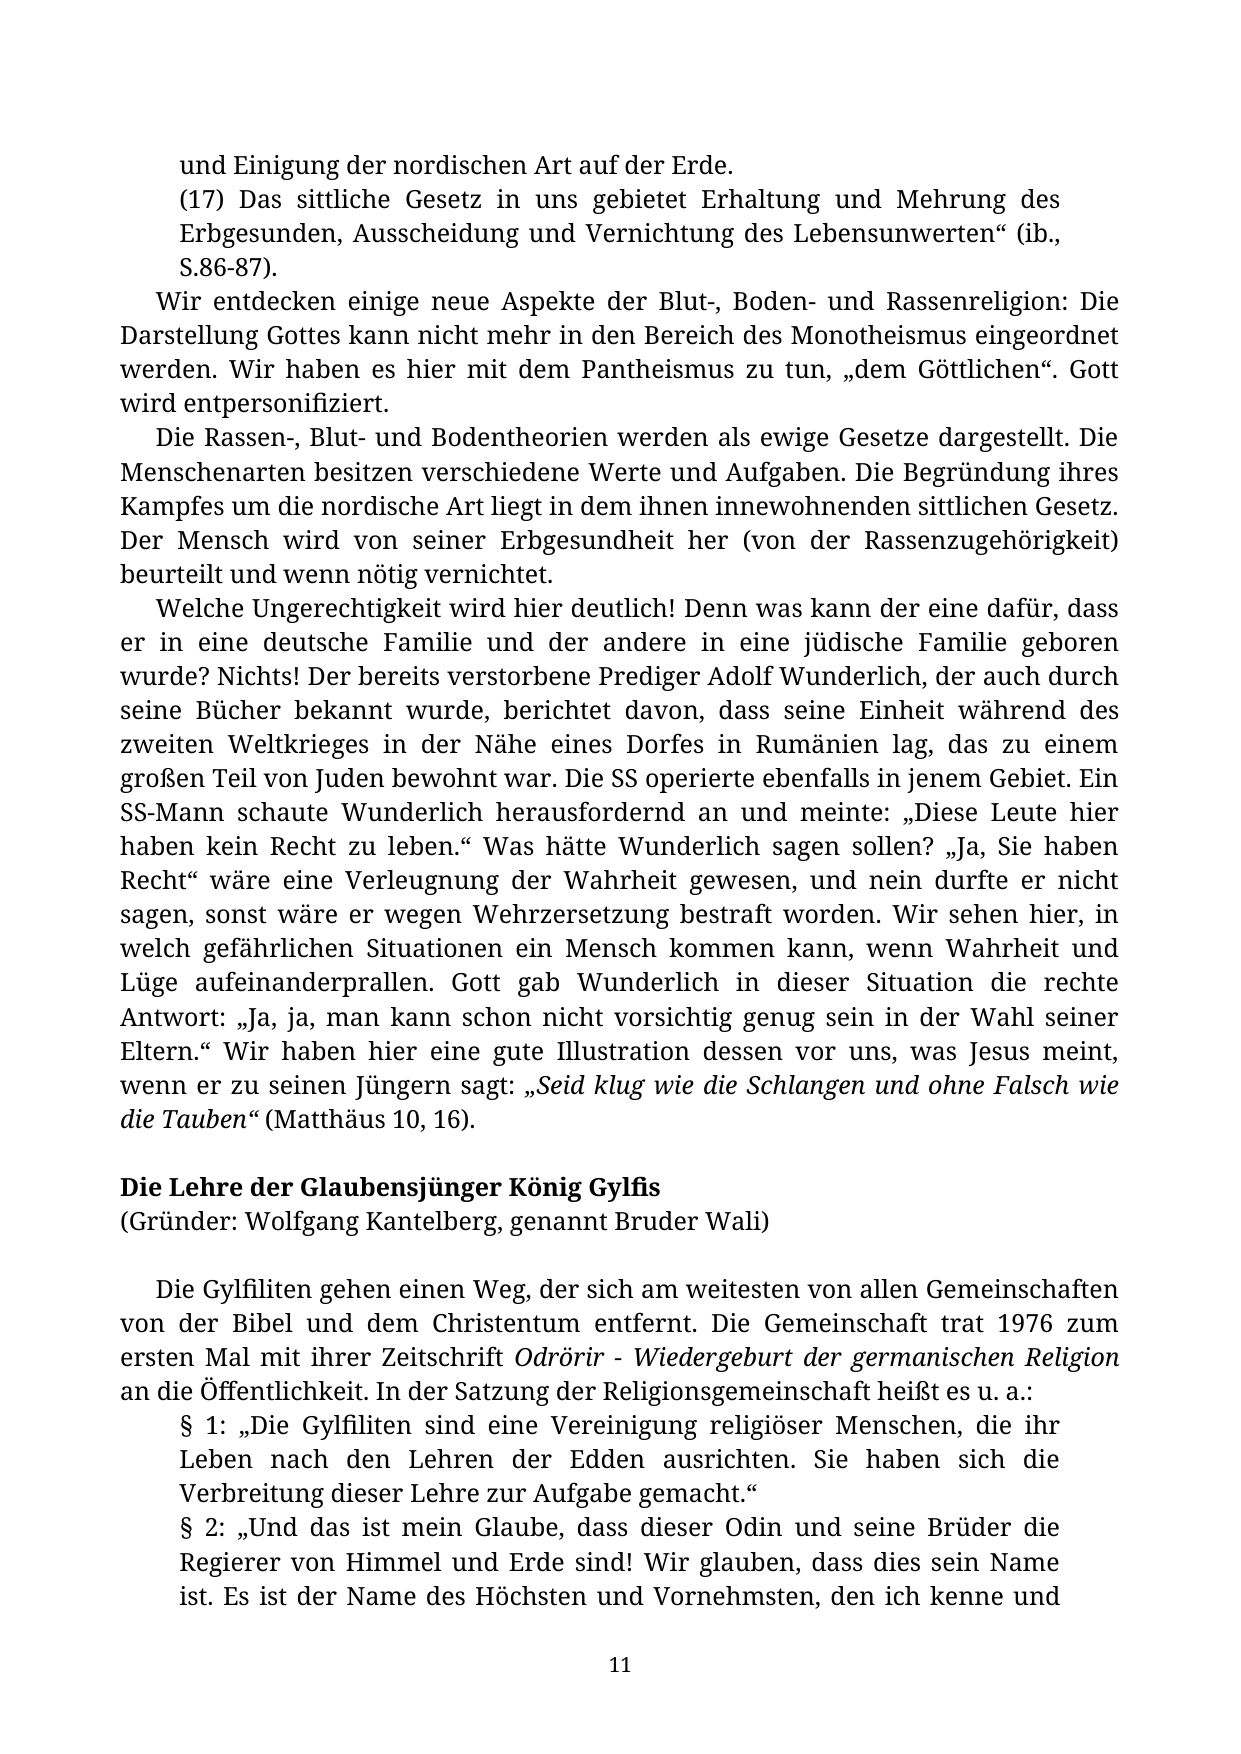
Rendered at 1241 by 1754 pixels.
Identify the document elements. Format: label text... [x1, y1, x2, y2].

text (17) Das sittliche Gesetz in uns gebietet Erhaltung und Mehrung des Erbgesunden, Ausscheidung und Vernichtung des Lebensunwerten“ (ib., S.86-87). [179, 182, 1061, 284]
text Die Lehre der Glaubensjünger König Gylfis [120, 1169, 1120, 1203]
text Die Rassen-, Blut- und Bodentheorien werden als ewige Gesetze dargestellt. Die Menschenarten besitzen verschiedene Werte und Aufgaben. Die Begründung ihres Kampfes um die nordische Art liegt in dem ihnen innewohnenden sittlichen Gesetz. Der Mensch wird von seiner Erbgesundheit her (von der Rassenzugehörigkeit) beurteilt und wenn nötig vernichtet. [120, 420, 1120, 590]
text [179, 1510, 1061, 1612]
text (Gründer: Wolfgang Kantelberg, genannt Bruder Wali) [120, 1203, 1120, 1238]
text Die Gylfiliten gehen einen Weg, der sich am weitesten von allen Gemeinschaften von der Bibel und dem Christentum entfernt. Die Gemeinschaft trat 1976 zum ersten Mal mit ihrer Zeitschrift Odrörir - Wiedergeburt der germanischen Religion an die Öffentlichkeit. In der Satzung der Religionsgemeinschaft heißt es u. a.: [120, 1272, 1120, 1408]
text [179, 148, 1061, 182]
text Wir entdecken einige neue Aspekte der Blut-, Boden- und Rassenreligion: Die Darstellung Gottes kann nicht mehr in den Bereich des Monotheismus eingeordnet werden. Wir haben es hier mit dem Pantheismus zu tun, „dem Göttlichen“. Gott wird entpersonifiziert. [120, 284, 1120, 420]
text Welche Ungerechtigkeit wird hier deutlich! Denn was kann der eine dafür, dass er in eine deutsche Familie und der andere in eine jüdische Familie geboren wurde? Nichts! Der bereits verstorbene Prediger Adolf Wunderlich, der auch durch seine Bücher bekannt wurde, berichtet davon, dass seine Einheit während des zweiten Weltkrieges in der Nähe eines Dorfes in Rumänien lag, das zu einem großen Teil von Juden bewohnt war. Die SS operierte ebenfalls in jenem Gebiet. Ein SS-Mann schaute Wunderlich herausfordernd an und meinte: „Diese Leute hier haben kein Recht zu leben.“ Was hätte Wunderlich sagen sollen? „Ja, Sie haben Recht“ wäre eine Verleugnung der Wahrheit gewesen, und nein durfte er nicht sagen, sonst wäre er wegen Wehrzersetzung bestraft worden. Wir sehen hier, in welch gefährlichen Situationen ein Mensch kommen kann, wenn Wahrheit und Lüge aufeinanderprallen. Gott gab Wunderlich in dieser Situation die rechte Antwort: „Ja, ja, man kann schon nicht vorsichtig genug sein in der Wahl seiner Eltern.“ Wir haben hier eine gute Illustration dessen vor uns, was Jesus meint, wenn er zu seinen Jüngern sagt: „Seid klug wie die Schlangen und ohne Falsch wie die Tauben“ (Matthäus 10, 16). [120, 590, 1120, 1135]
text § 1: „Die Gylfiliten sind eine Vereinigung religiöser Menschen, die ihr Leben nach den Lehren der Edden ausrichten. Sie haben sich die Verbreitung dieser Lehre zur Aufgabe gemacht.“ [179, 1408, 1061, 1510]
